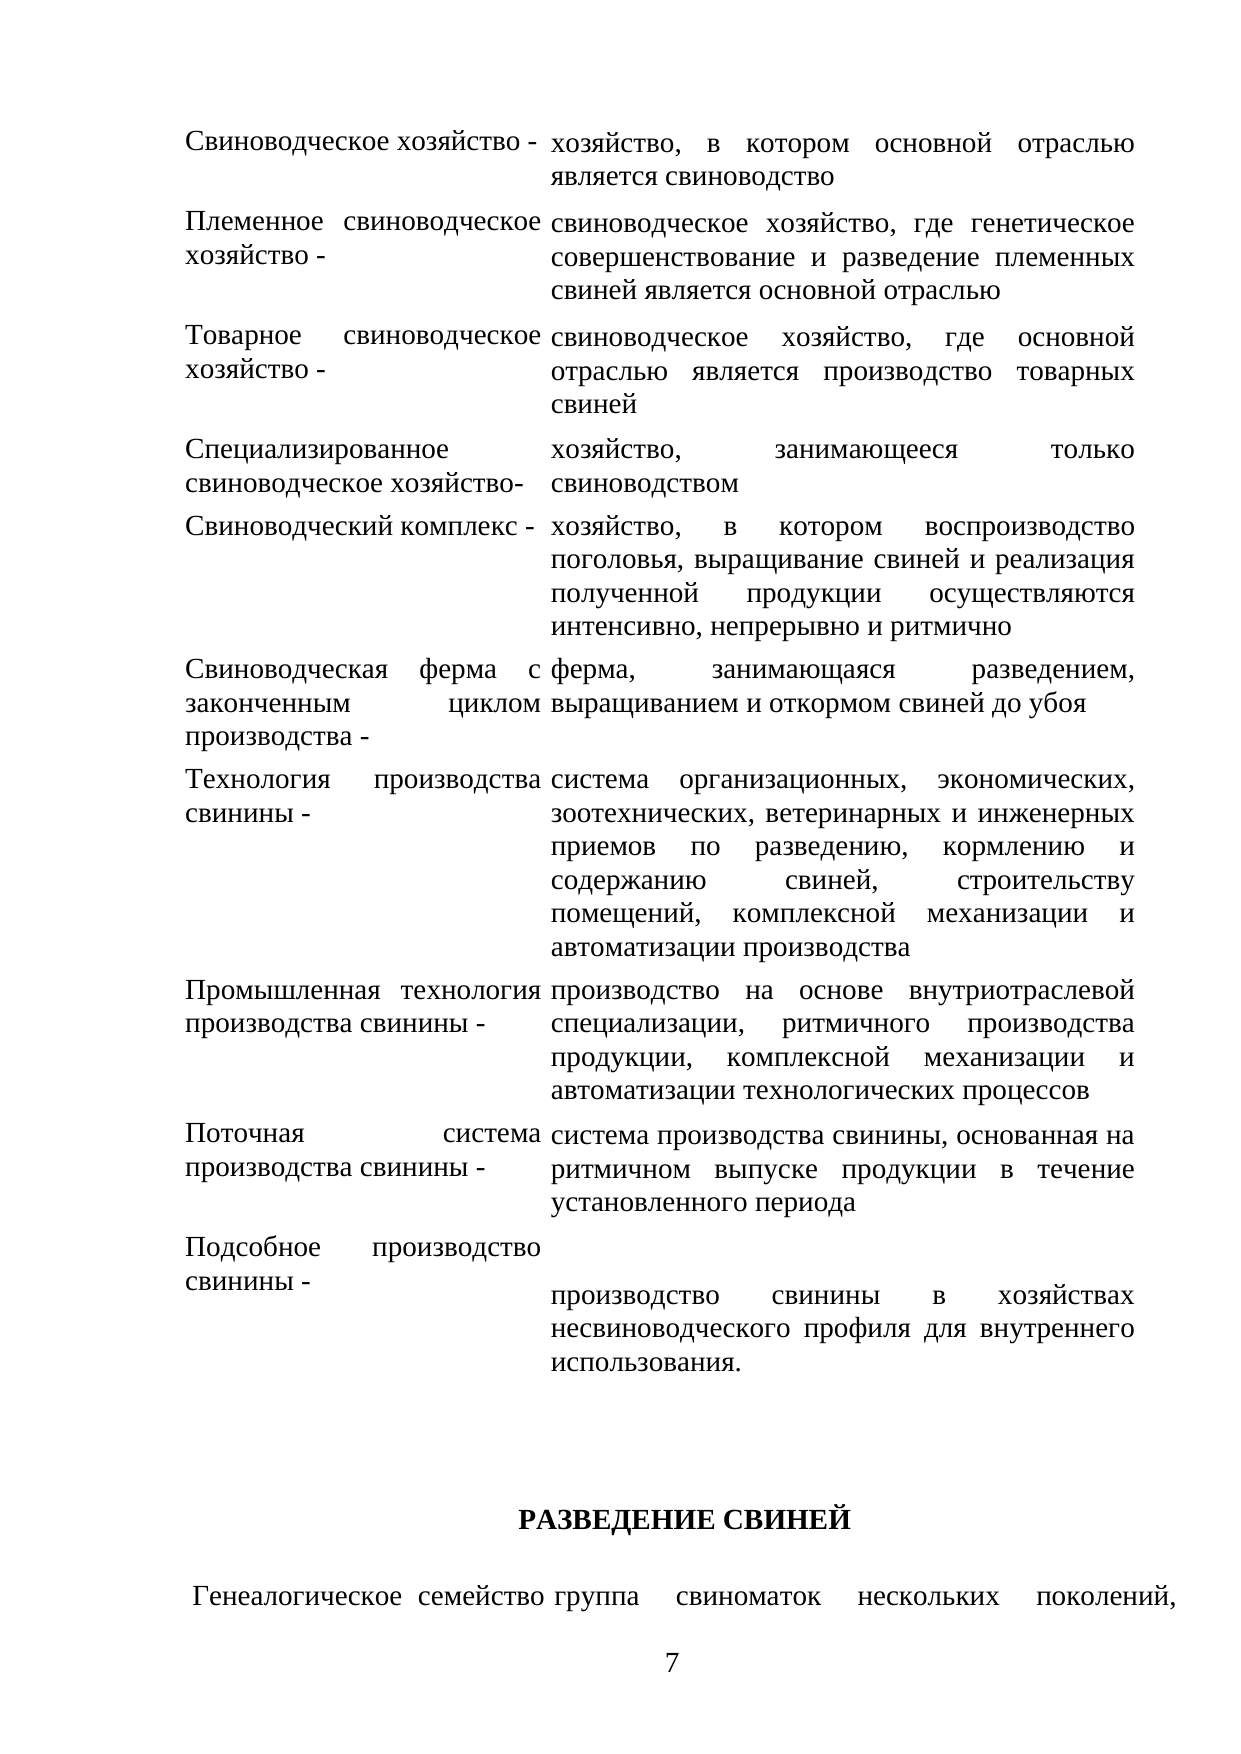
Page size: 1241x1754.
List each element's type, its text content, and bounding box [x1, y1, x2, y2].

table_cell Поточная система производства свинины - [180, 1111, 546, 1224]
table_cell хозяйство, занимающееся только свиноводством [546, 426, 1140, 503]
table_cell производство свинины в хозяйствах несвиноводческого профиля для внутреннего использования. [546, 1225, 1140, 1463]
table_cell Подсобное производство свинины - [180, 1225, 546, 1463]
table_cell хозяйство, в котором воспроизводство поголовья, выращивание свиней и реализация полученной продукции осуществляются интенсивно, непрерывно и ритмично [546, 503, 1140, 646]
table_cell Свиноводческий комплекс - [180, 503, 546, 646]
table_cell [187, 1574, 549, 1616]
table_cell Свиноводческое хозяйство - [180, 118, 546, 198]
table_cell производство на основе внутриотраслевой специализации, ритмичного производства продукции, комплексной механизации и автоматизации технологических процессов [546, 967, 1140, 1111]
table_cell свиноводческое хозяйство, где генетическое совершенствование и разведение племенных свиней является основной отраслью [546, 199, 1140, 312]
table_cell Свиноводческая ферма с законченным циклом производства - [180, 646, 546, 756]
table_cell Специализированное свиноводческое хозяйство- [180, 426, 546, 503]
table_cell Товарное свиноводческое хозяйство - [180, 313, 546, 426]
table_cell система организационных, экономических, зоотехнических, ветеринарных и инженерных приемов по разведению, кормлению и содержанию свиней, строительству помещений, комплексной механизации и автоматизации производства [546, 756, 1140, 967]
table_header РАЗВЕДЕНИЕ СВИНЕЙ [187, 1497, 1182, 1573]
table_cell Технология производства свинины - [180, 756, 546, 967]
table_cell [549, 1574, 1182, 1616]
table_cell Племенное свиноводческое хозяйство - [180, 199, 546, 312]
table_cell хозяйство, в котором основной отраслью является свиноводство [546, 118, 1140, 198]
table_cell система производства свинины, основанная на ритмичном выпуске продукции в течение установленного периода [546, 1111, 1140, 1224]
table_cell ферма, занимающаяся разведением, выращиванием и откормом свиней до убоя [546, 646, 1140, 756]
table_cell Промышленная технология производства свинины - [180, 967, 546, 1111]
table_cell свиноводческое хозяйство, где основной отраслью является производство товарных свиней [546, 313, 1140, 426]
